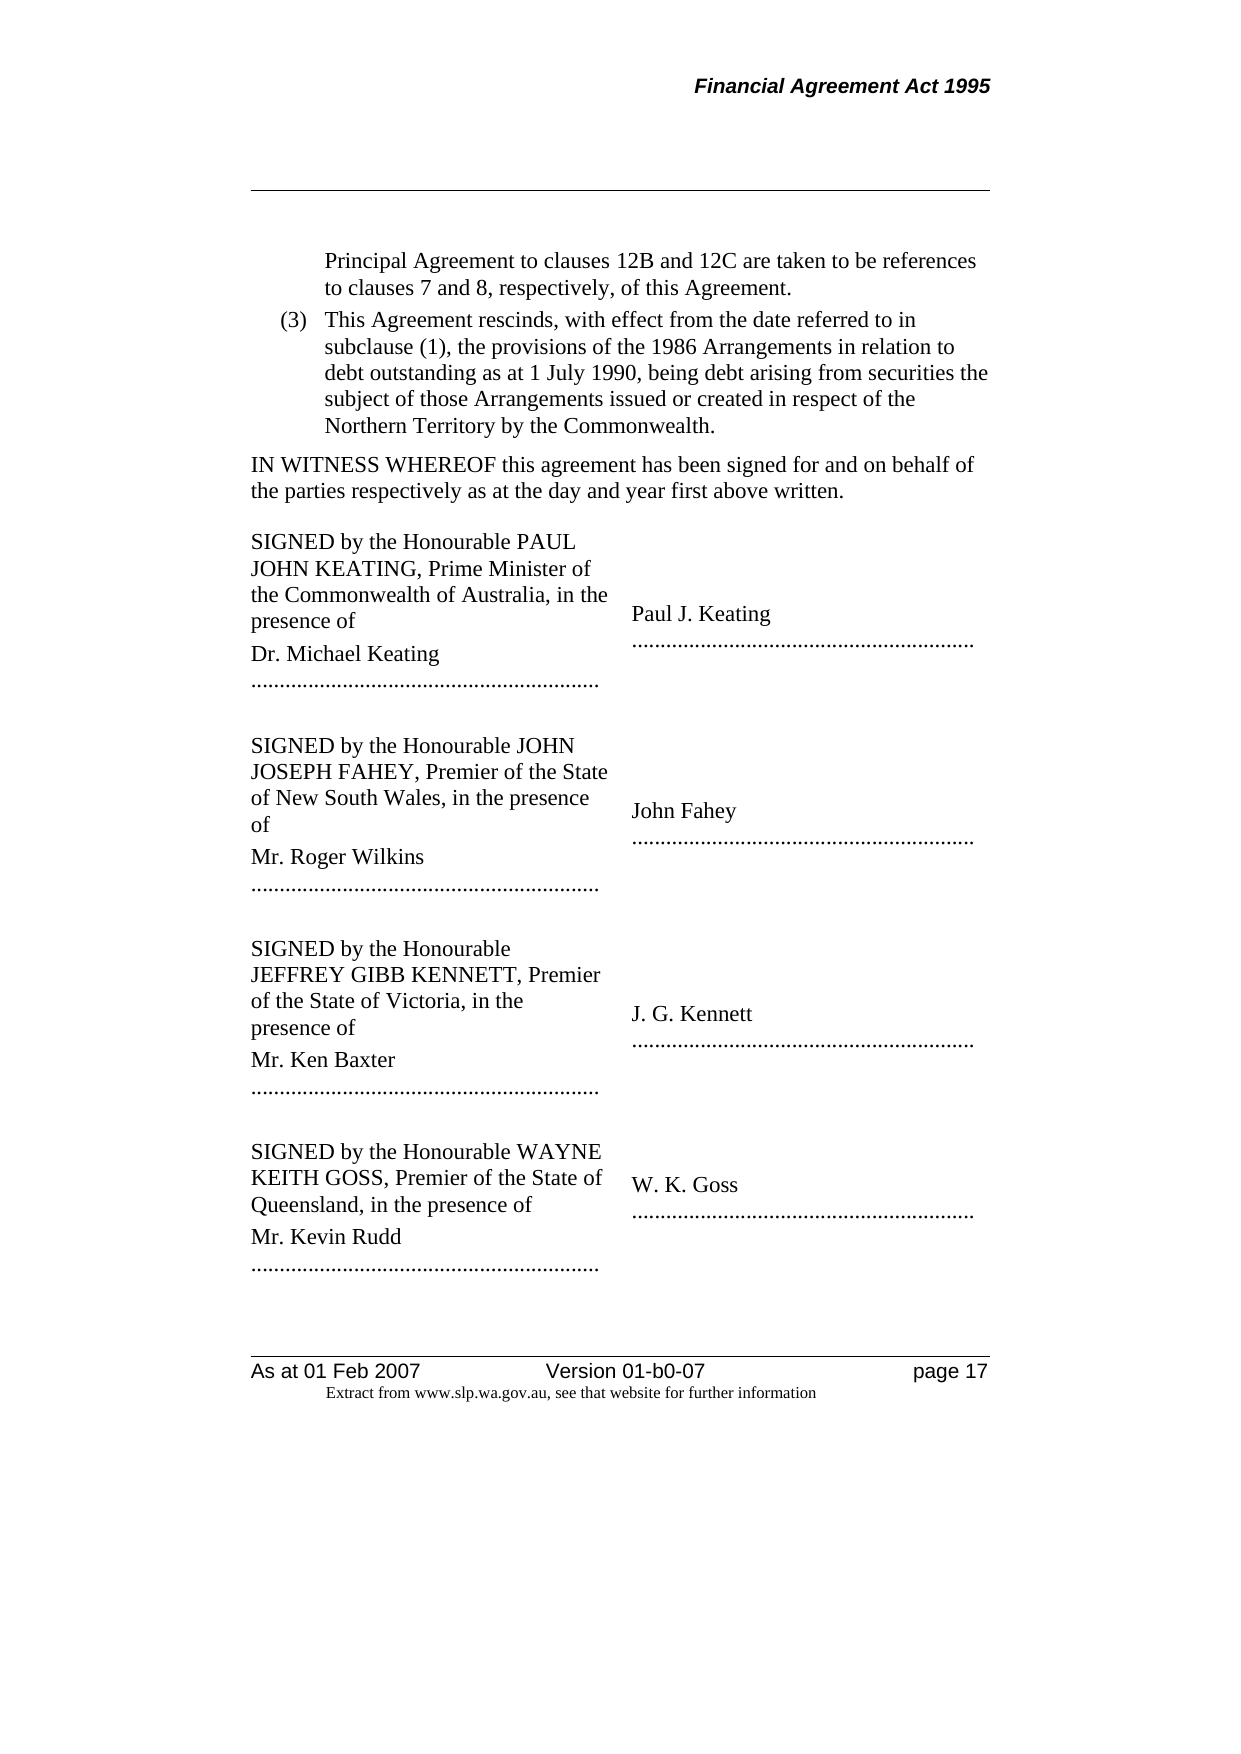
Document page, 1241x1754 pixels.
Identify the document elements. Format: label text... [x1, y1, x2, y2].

table_header John Fahey ............................................................ [620, 725, 1001, 896]
text IN WITNESS WHEREOF this agreement has been signed for and on behalf of the parties respectively as at the day and year first above written. [251, 451, 990, 503]
table_header SIGNED by the Honourable PAUL JOHN KEATING, Prime Minister of the Commonwealth of Australia, in the presence of Dr. Michael Keating ............................................................. [239, 529, 620, 693]
text (3) This Agreement rescinds, with effect from the date referred to in subclause (1), the provisions of the 1986 Arrangements in relation to debt outstanding as at 1 July 1990, being debt arising from securities the subject of those Arrangements issued or created in respect of the Northern Territory by the Commonwealth. [251, 306, 990, 438]
table_header SIGNED by the Honourable JEFFREY GIBB KENNETT, Premier of the State of Victoria, in the presence of Mr. Ken Baxter ............................................................. [239, 929, 620, 1099]
table_header J. G. Kennett ............................................................ [620, 929, 1001, 1099]
table_header SIGNED by the Honourable JOHN JOSEPH FAHEY, Premier of the State of New South Wales, in the presence of Mr. Roger Wilkins ............................................................. [239, 725, 620, 896]
table_header SIGNED by the Honourable WAYNE KEITH GOSS, Premier of the State of Queensland, in the presence of Mr. Kevin Rudd ............................................................. [239, 1132, 620, 1276]
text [251, 247, 990, 300]
table_header Paul J. Keating ............................................................ [620, 529, 1001, 693]
table_header W. K. Goss ............................................................ [620, 1132, 1001, 1276]
